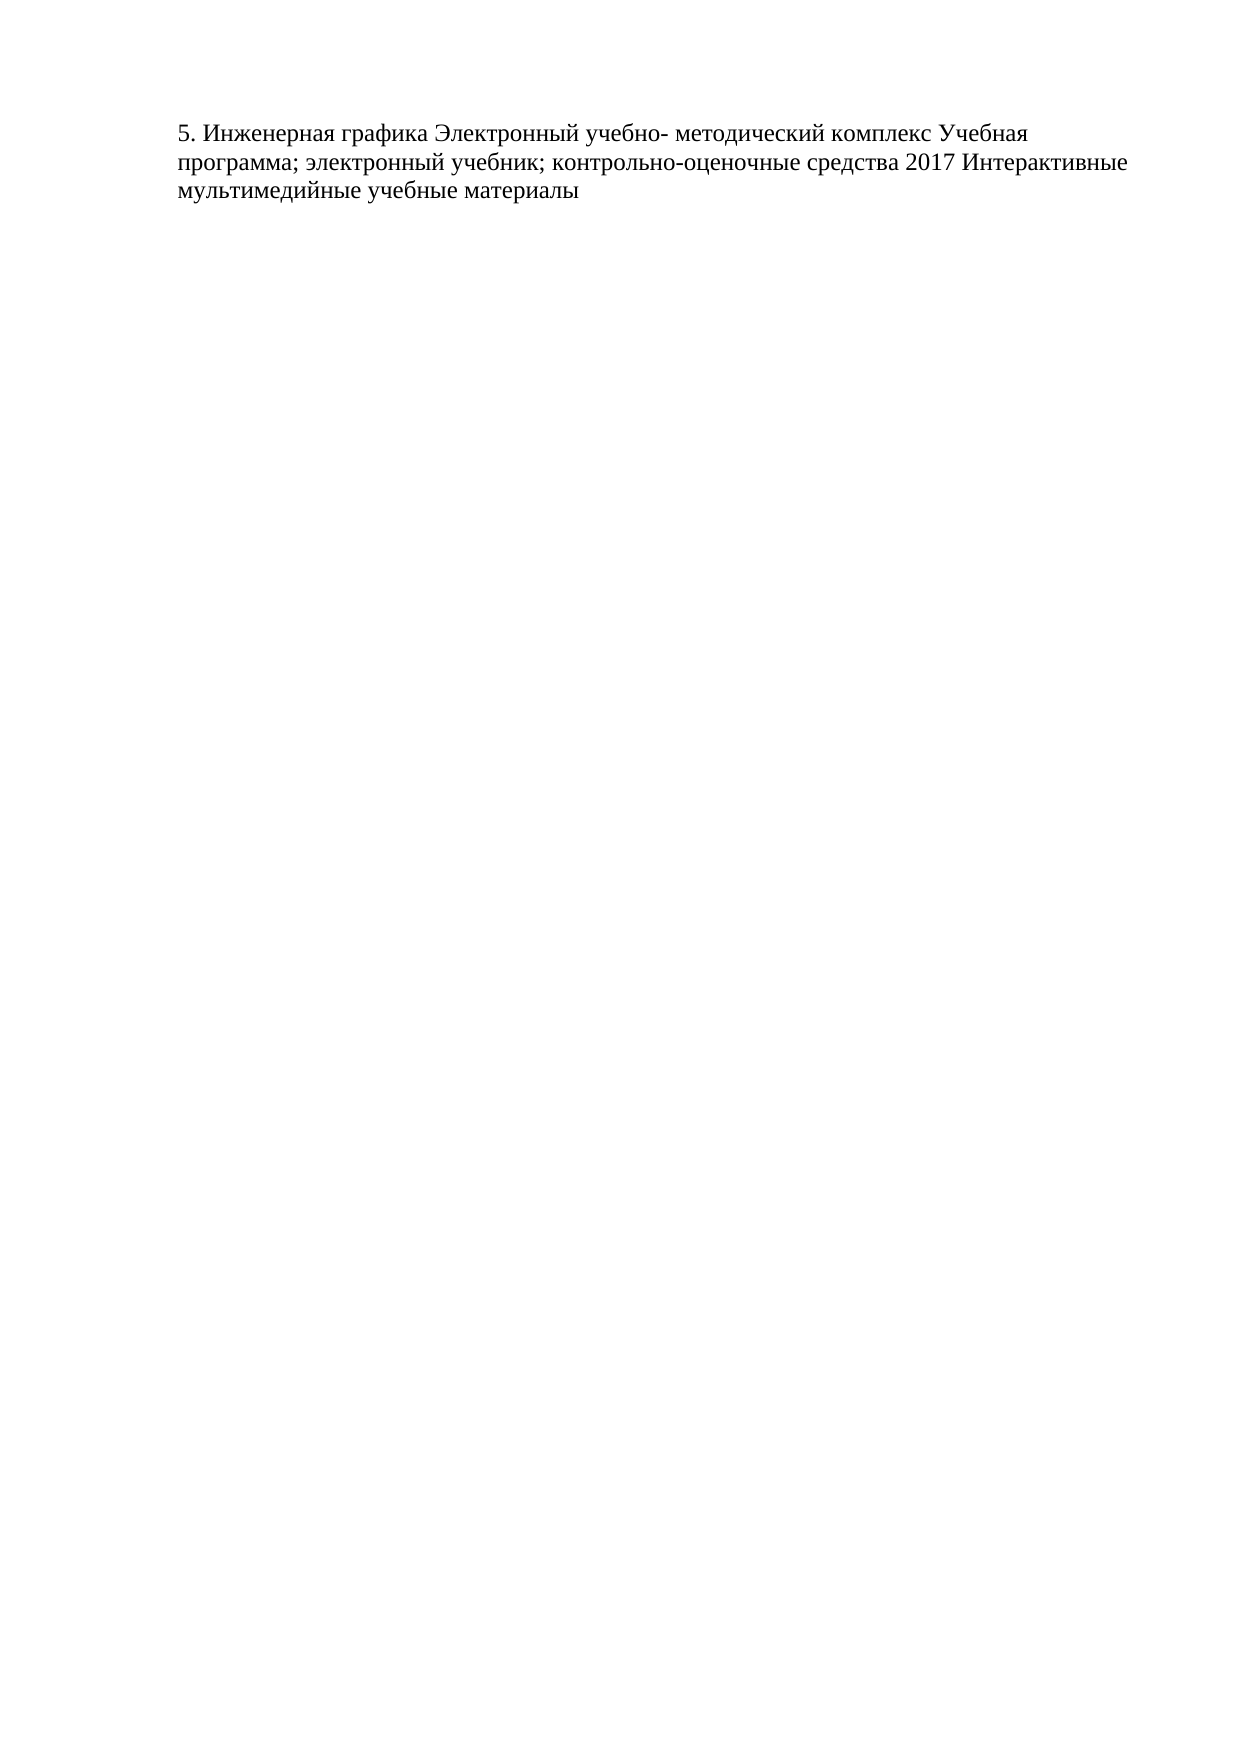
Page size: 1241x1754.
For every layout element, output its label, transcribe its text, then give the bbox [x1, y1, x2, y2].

text 5. Инженерная графика Электронный учебно- методический комплекс Учебная программа; электронный учебник; контрольно-оценочные средства 2017 Интерактивные мультимедийные учебные материалы [177, 118, 1152, 204]
